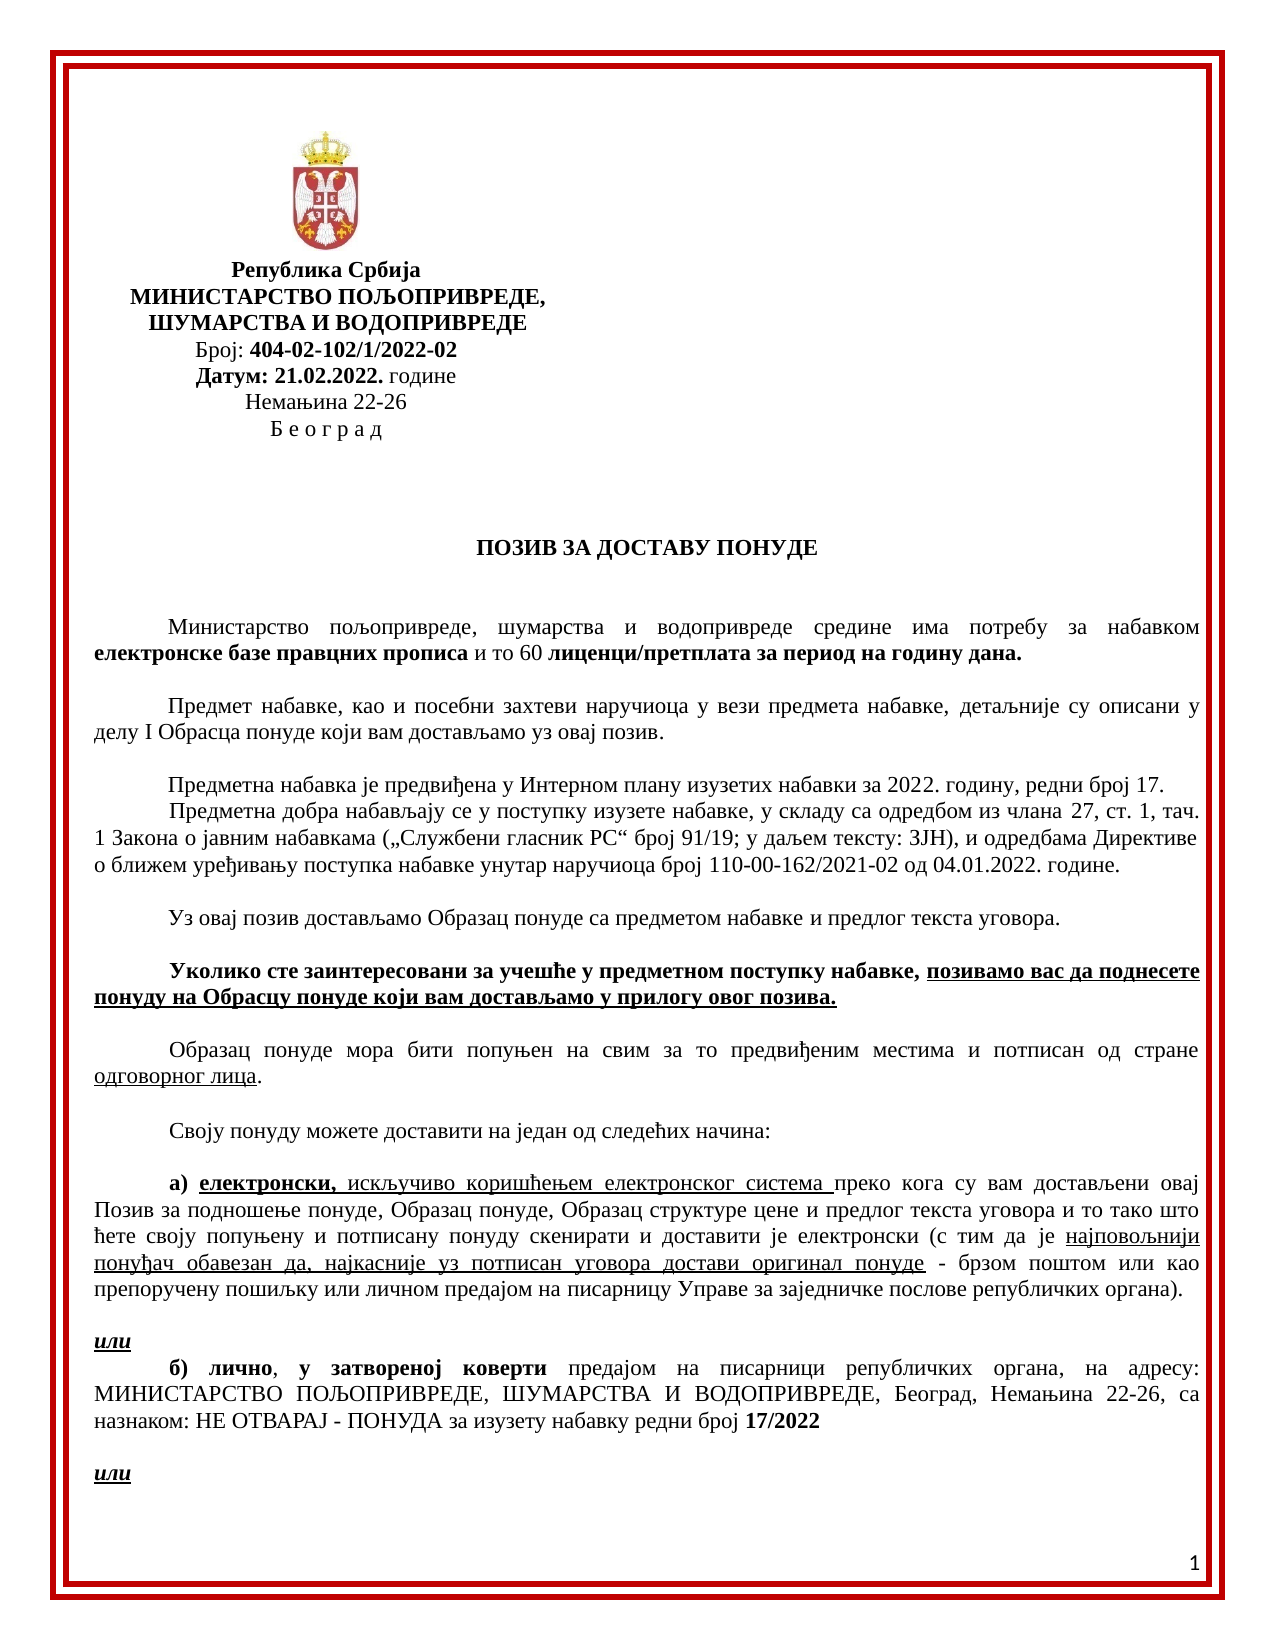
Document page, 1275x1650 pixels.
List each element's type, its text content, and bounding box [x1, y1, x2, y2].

text Предметна добра набављају се у поступку изузете набавке, у складу са одредбом из члана 27, ст. 1, тач. 1 Закона о јавним набавкама („Службени гласник РС“ број 91/19; у даљем тексту: ЗЈН), и одредбама Директиве о ближем уређивању поступка набавке унутар наручиоца број 110-00-162/2021-02 од 04.01.2022. године. [94, 797, 1200, 878]
text Уколико сте заинтересовани за учешће у предметном поступку набавке, позивамо вас да поднесете понуду на Обрасцу понуде који вам достављамо у прилогу овог позива. [94, 957, 1200, 1010]
text Уз овај позив достављамо Образац понуде са предметом набавке и предлог текста уговора. [94, 904, 1200, 931]
text Министарство пољопривреде, шумарства и водопривреде средине има потребу за набавком eлектронске базе правцних прописа и то 60 лиценци/претплата за период на годину дана. [94, 613, 1200, 665]
table_cell Република Србија МИНИСТАРСТВО ПОЉОПРИВРЕДЕ, ШУМАРСТВА И ВОДОПРИВРЕДЕ Број: 404-02-102/1/2022-02 Датум: 21.02.2022. године Немањина 22-26 Б е о г р а д [83, 257, 569, 451]
text Предмет набавке, као и посебни захтеви наручиоца у вези предмета набавке, детаљније су описани у делу I Обрасца понуде који вам достављамо уз овај позив. [94, 692, 1200, 744]
text Своју понуду можете доставити на један од следећих начина: [94, 1117, 1200, 1143]
table_header [83, 132, 569, 257]
text или [94, 1459, 1200, 1486]
picture [292, 131, 360, 251]
text или [94, 1328, 1200, 1354]
text а) електронски, искључиво коришћењем електронског система преко кога су вам достављени овај Позив за подношење понуде, Образац понуде, Образац структуре цене и предлог текста уговора и то тако што ћете своју попуњену и потписану понуду скенирати и доставити је електронски (с тим да je најповољнији понуђач обавезан да, најкасније уз потписан уговора достави оригинал понуде - брзом поштом или као препоручену пошиљку или личном предајом на писарницу Управе за заједничке послове републичких органа). [94, 1169, 1200, 1301]
text Образац понуде мора бити попуњен на свим за то предвиђеним местима и потписан од стране одговорног лица. [94, 1036, 1200, 1089]
text б) лично, у затвореној коверти предајом на писарници републичких органа, на адресу: МИНИСТАРСТВО ПОЉОПРИВРЕДЕ, ШУМАРСТВА И ВОДОПРИВРЕДЕ, Београд, Немањина 22-26, са назнаком: НЕ ОТВАРАЈ - ПОНУДА за изузету набавку редни број 17/2022 [94, 1354, 1200, 1433]
text ПОЗИВ ЗА ДОСТАВУ ПОНУДЕ [94, 534, 1200, 560]
text Предметна набавка је предвиђена у Интерном плану изузетих набавки за 2022. годину, редни број 17. [94, 771, 1200, 797]
